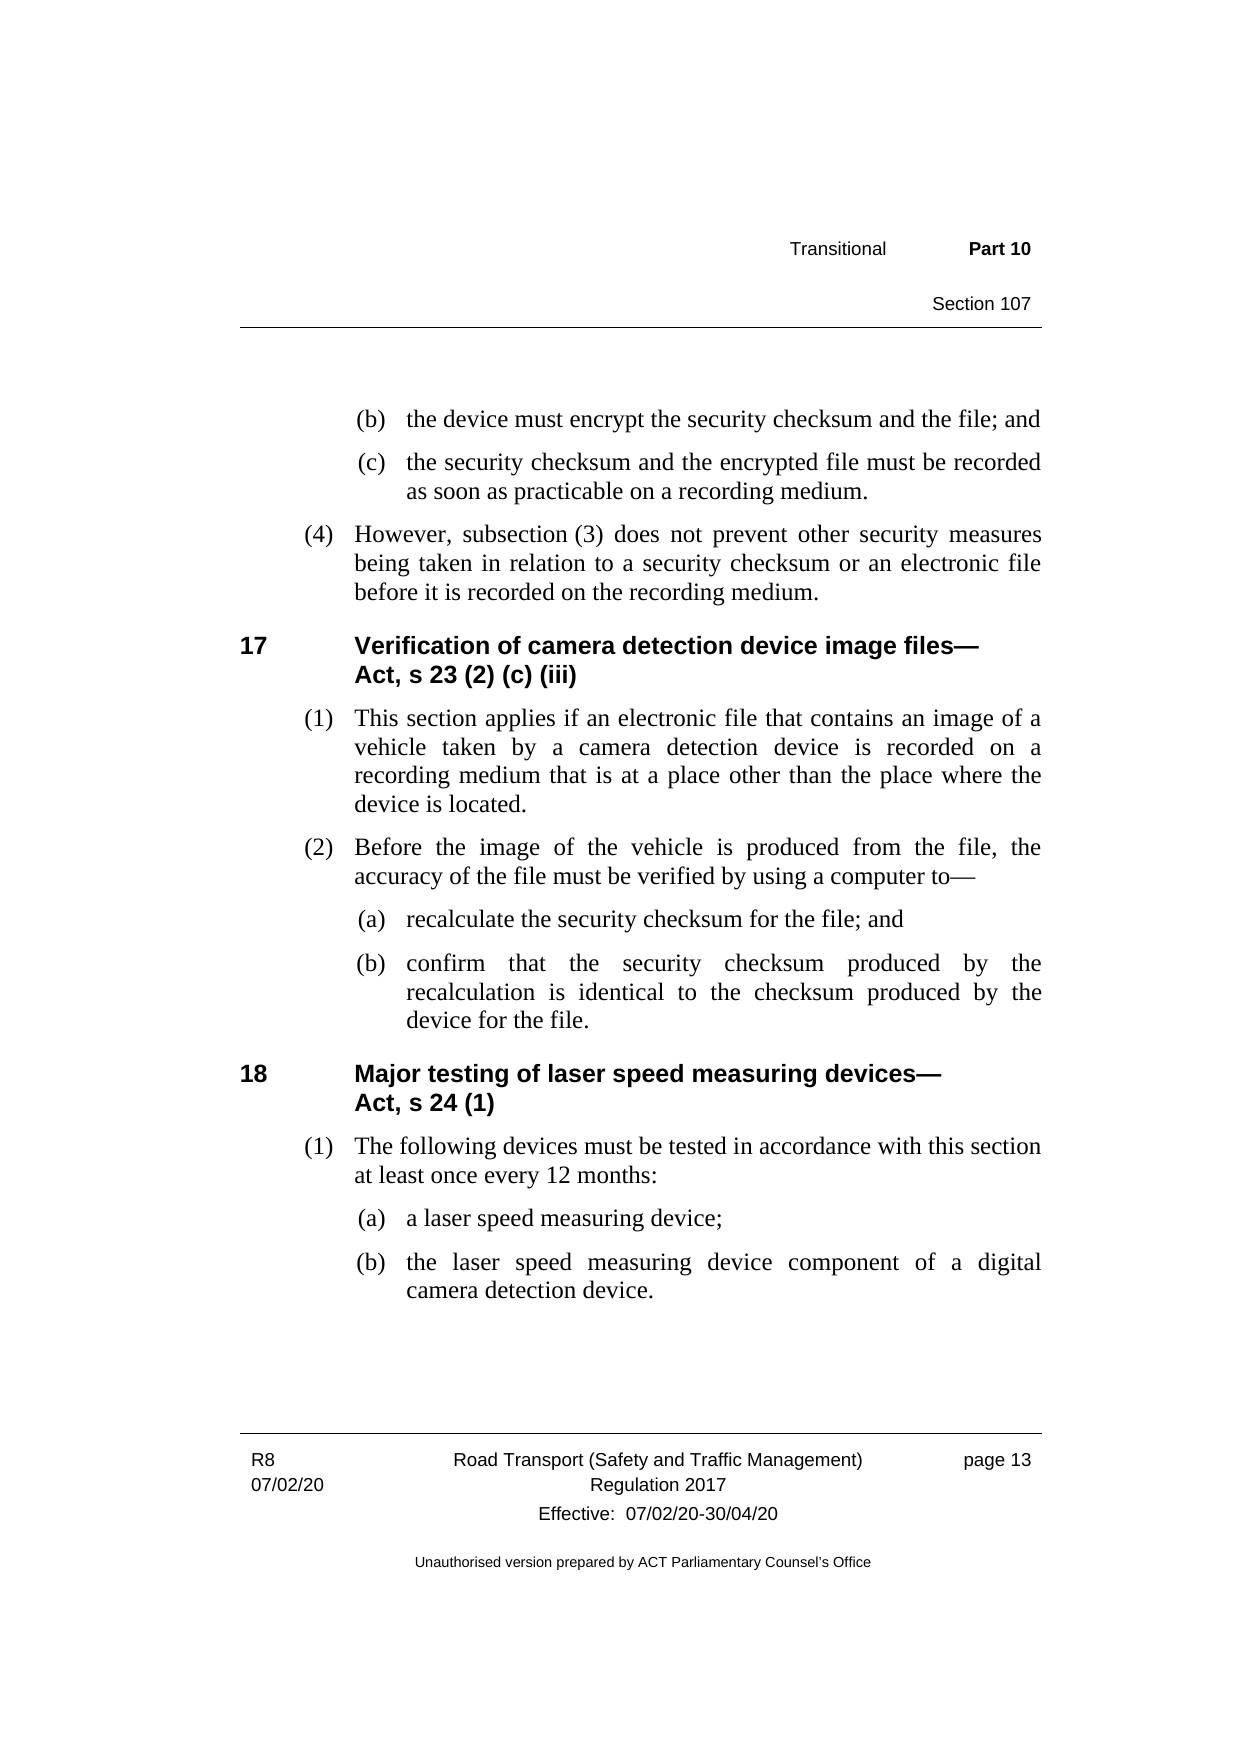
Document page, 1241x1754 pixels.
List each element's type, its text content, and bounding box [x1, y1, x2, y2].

text (c) the security checksum and the encrypted file must be recorded as soon as practicable on a recording medium. [239, 447, 1042, 505]
text 18 Major testing of laser speed measuring devices—Act, s 24 (1) [239, 1059, 1042, 1117]
text (b) confirm that the security checksum produced by the recalculation is identical to the checksum produced by the device for the file. [239, 948, 1042, 1034]
text 17 Verification of camera detection device image files—Act, s 23 (2) (c) (iii) [239, 631, 1042, 688]
text (1) This section applies if an electronic file that contains an image of a vehicle taken by a camera detection device is recorded on a recording medium that is at a place other than the place where the device is located. [239, 703, 1042, 818]
text (a) recalculate the security checksum for the file; and [239, 904, 1042, 933]
text (2) Before the image of the vehicle is produced from the file, the accuracy of the file must be verified by using a computer to— [239, 832, 1042, 890]
text (4) However, subsection (3) does not prevent other security measures being taken in relation to a security checksum or an electronic file before it is recorded on the recording medium. [239, 519, 1042, 606]
text (a) a laser speed measuring device; [239, 1203, 1042, 1232]
text (1) The following devices must be tested in accordance with this section at least once every 12 months: [239, 1131, 1042, 1189]
text (b) the laser speed measuring device component of a digital camera detection device. [239, 1247, 1042, 1304]
text (b) the device must encrypt the security checksum and the file; and [239, 404, 1042, 433]
